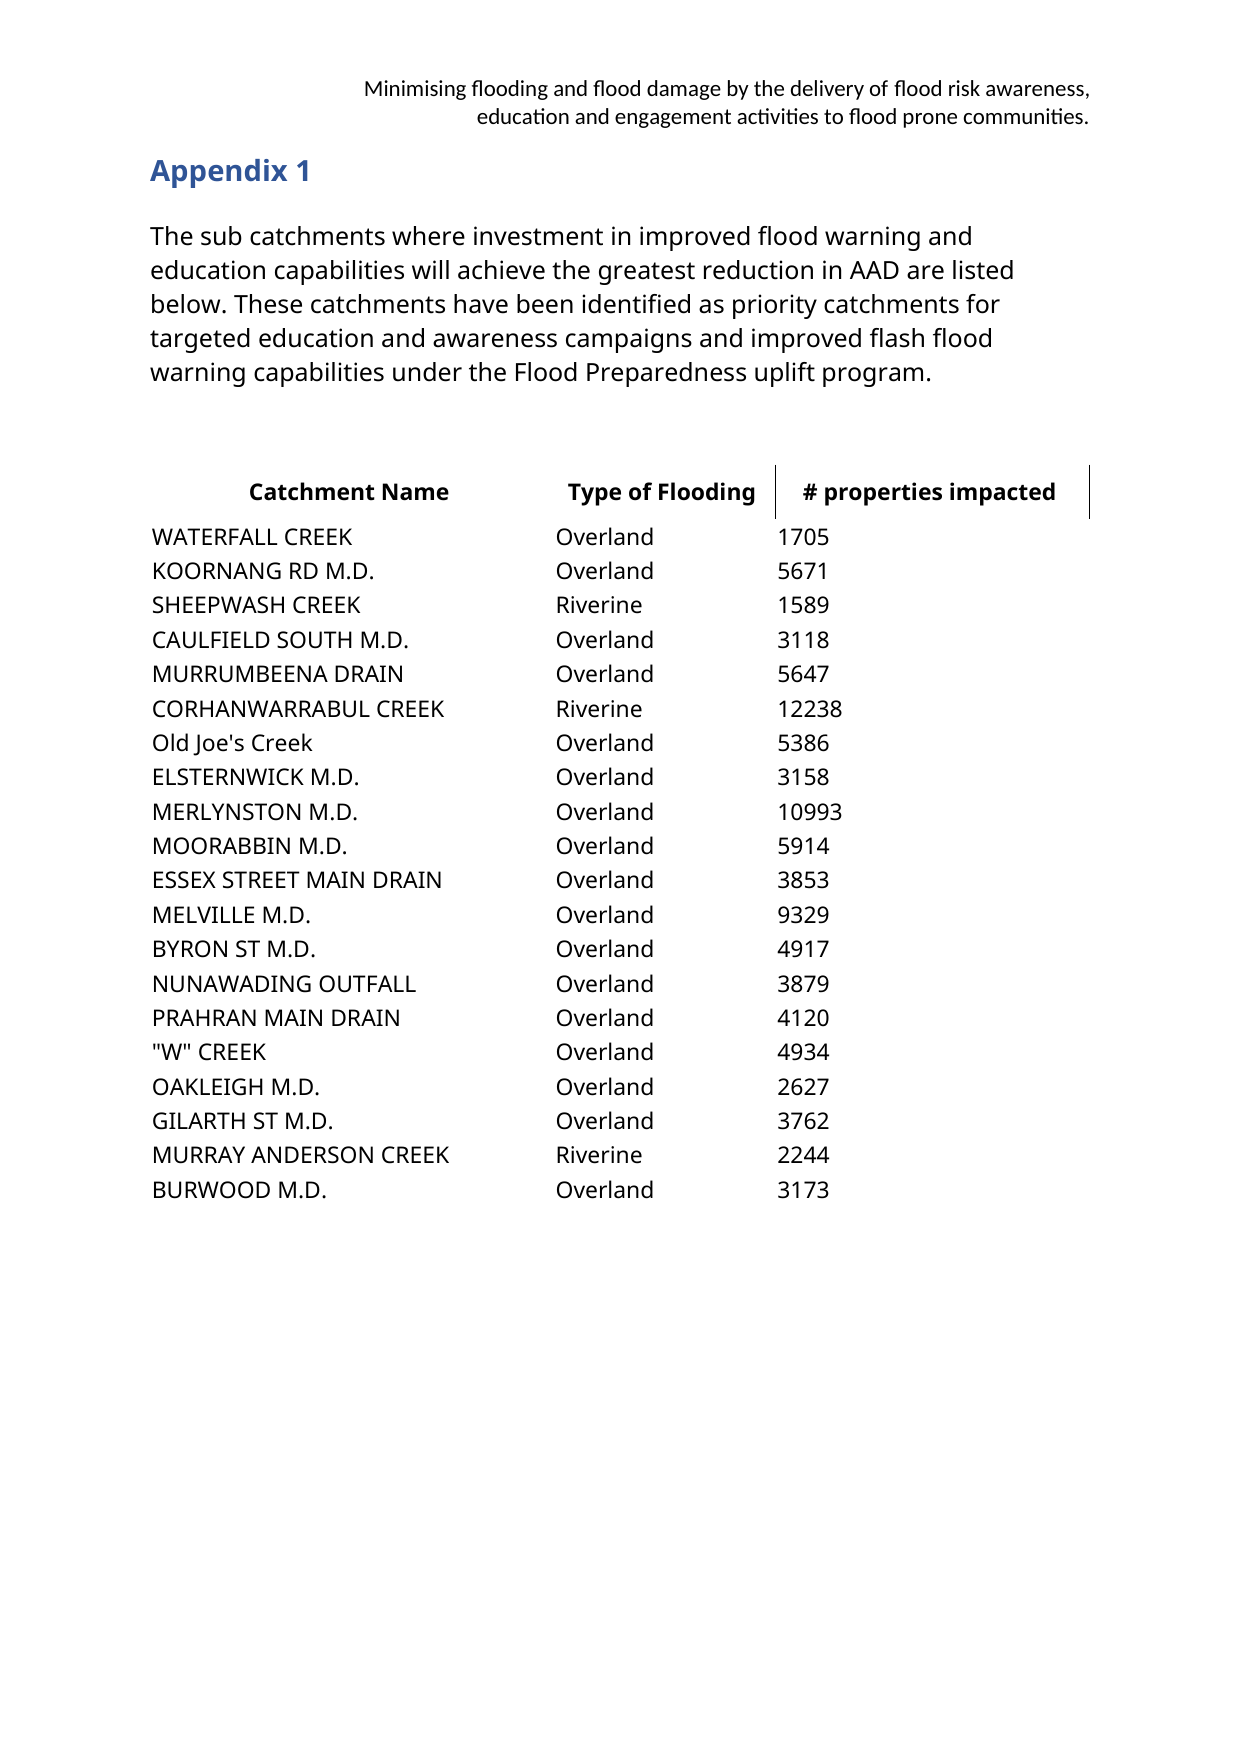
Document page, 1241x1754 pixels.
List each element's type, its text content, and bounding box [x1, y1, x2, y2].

table_cell Overland [554, 554, 776, 588]
table_cell 4120 [776, 1000, 1089, 1035]
table_cell 3158 [776, 760, 1089, 794]
table_cell Overland [554, 519, 776, 553]
table_cell Riverine [554, 588, 776, 622]
table_cell 3762 [776, 1104, 1089, 1138]
table_cell 2627 [776, 1069, 1089, 1103]
table_cell 2244 [776, 1138, 1089, 1172]
table_cell Overland [554, 1069, 776, 1103]
table_cell Overland [554, 1104, 776, 1138]
table_cell Riverine [554, 1138, 776, 1172]
table_header Type of Flooding [554, 465, 775, 519]
table_cell Overland [554, 897, 776, 932]
table_cell Overland [554, 1035, 776, 1069]
text Appendix 1 [150, 150, 1090, 190]
table_cell "W" CREEK [150, 1035, 554, 1069]
table_cell BYRON ST M.D. [150, 932, 554, 966]
table_cell CORHANWARRABUL CREEK [150, 691, 554, 725]
table_cell MERLYNSTON M.D. [150, 794, 554, 828]
table_cell ESSEX STREET MAIN DRAIN [150, 863, 554, 897]
table_cell Overland [554, 966, 776, 1000]
table_cell 3879 [776, 966, 1089, 1000]
table_cell SHEEPWASH CREEK [150, 588, 554, 622]
table_cell Riverine [554, 691, 776, 725]
table_cell MURRUMBEENA DRAIN [150, 657, 554, 691]
table_cell Overland [554, 794, 776, 828]
table_cell 1705 [776, 519, 1089, 553]
table_cell NUNAWADING OUTFALL [150, 966, 554, 1000]
table_header # properties impacted [776, 465, 1089, 519]
table_cell 4934 [776, 1035, 1089, 1069]
table_cell PRAHRAN MAIN DRAIN [150, 1000, 554, 1035]
table_cell 5914 [776, 829, 1089, 863]
text The sub catchments where investment in improved flood warning and education capabilities will achieve the greatest reduction in AAD are listed below. These catchments have been identified as priority catchments for targeted education and awareness campaigns and improved flash flood warning capabilities under the Flood Preparedness uplift program. [150, 218, 1090, 389]
table_cell MOORABBIN M.D. [150, 829, 554, 863]
table_cell 3853 [776, 863, 1089, 897]
table_cell Overland [554, 1172, 776, 1207]
table_cell MELVILLE M.D. [150, 897, 554, 932]
table_header Catchment Name [150, 465, 554, 519]
table_cell OAKLEIGH M.D. [150, 1069, 554, 1103]
table_cell 4917 [776, 932, 1089, 966]
table_cell 12238 [776, 691, 1089, 725]
table_cell Overland [554, 725, 776, 760]
table_cell Overland [554, 622, 776, 657]
table_cell 1589 [776, 588, 1089, 622]
table_cell Old Joe's Creek [150, 725, 554, 760]
table_cell Overland [554, 829, 776, 863]
table_cell Overland [554, 863, 776, 897]
table_cell Overland [554, 760, 776, 794]
table_cell MURRAY ANDERSON CREEK [150, 1138, 554, 1172]
table_cell 5386 [776, 725, 1089, 760]
table_cell 5647 [776, 657, 1089, 691]
table_cell BURWOOD M.D. [150, 1172, 554, 1207]
table_cell Overland [554, 657, 776, 691]
table_cell WATERFALL CREEK [150, 519, 554, 553]
table_cell Overland [554, 932, 776, 966]
table_cell 3173 [776, 1172, 1089, 1207]
table_cell Overland [554, 1000, 776, 1035]
table_cell ELSTERNWICK M.D. [150, 760, 554, 794]
table_cell 9329 [776, 897, 1089, 932]
table_cell 10993 [776, 794, 1089, 828]
table_cell GILARTH ST M.D. [150, 1104, 554, 1138]
table_cell 3118 [776, 622, 1089, 657]
table_cell CAULFIELD SOUTH M.D. [150, 622, 554, 657]
table_cell 5671 [776, 554, 1089, 588]
table_cell KOORNANG RD M.D. [150, 554, 554, 588]
